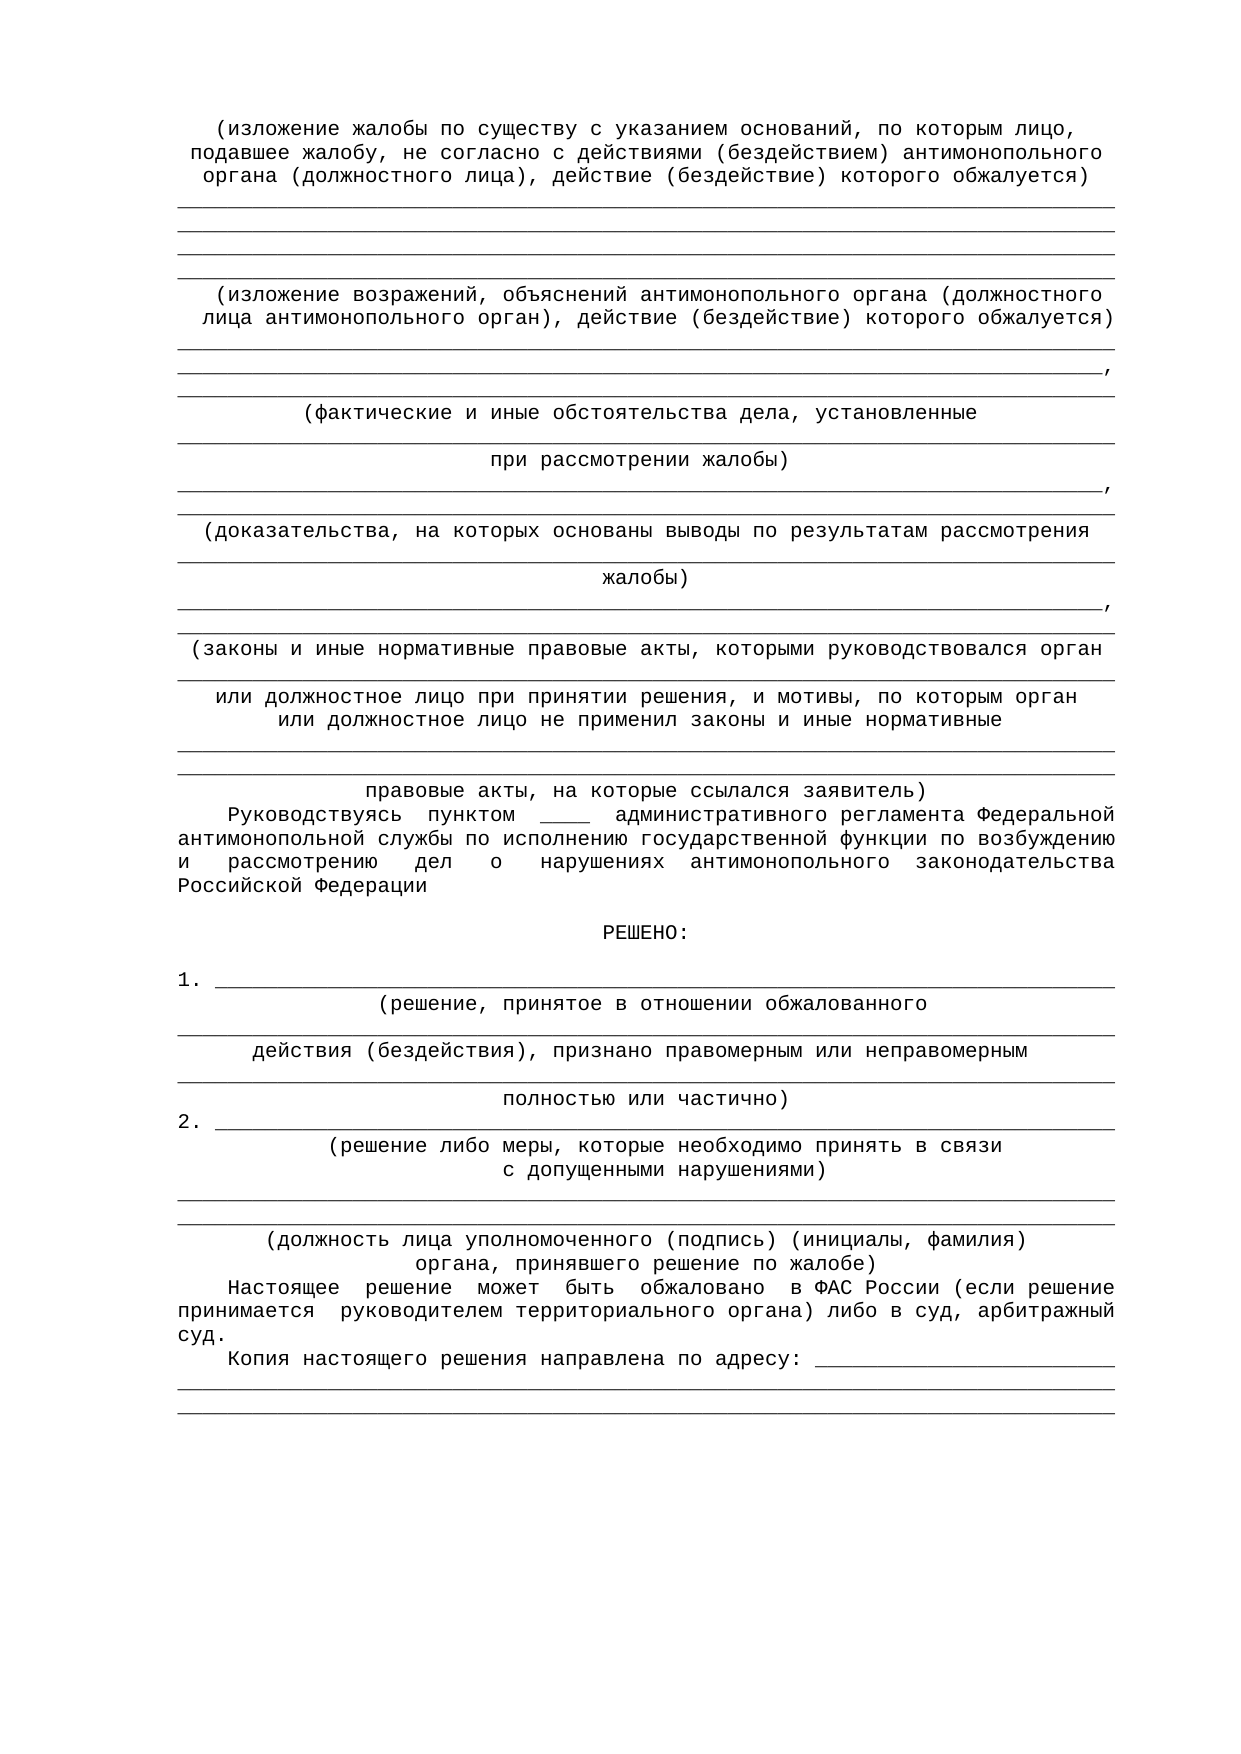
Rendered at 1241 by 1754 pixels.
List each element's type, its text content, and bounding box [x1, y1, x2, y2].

text органа, принявшего решение по жалобе) [177, 1253, 1152, 1277]
text РЕШЕНО: [177, 922, 1152, 946]
text органа (должностного лица), действие (бездействие) которого обжалуется) [177, 165, 1152, 189]
text (фактические и иные обстоятельства дела, установленные [177, 402, 1152, 426]
text полностью или частично) [177, 1088, 1152, 1111]
text (доказательства, на которых основаны выводы по результатам рассмотрения [177, 520, 1152, 544]
text ___________________________________________________________________________ [177, 733, 1152, 757]
text ___________________________________________________________________________ [177, 260, 1152, 284]
text лица антимонопольного орган), действие (бездействие) которого обжалуется) [177, 307, 1152, 331]
text действия (бездействия), признано правомерным или неправомерным [177, 1040, 1152, 1064]
text с допущенными нарушениями) [177, 1158, 1152, 1182]
text (законы и иные нормативные правовые акты, которыми руководствовался орган [177, 638, 1152, 662]
text ___________________________________________________________________________ [177, 378, 1152, 402]
text __________________________________________________________________________, [177, 473, 1152, 496]
text ___________________________________________________________________________ [177, 189, 1152, 213]
text подавшее жалобу, не согласно с действиями (бездействием) антимонопольного [177, 142, 1152, 165]
text антимонопольной службы по исполнению государственной функции по возбуждению [177, 827, 1152, 851]
text ___________________________________________________________________________ [177, 757, 1152, 780]
text ___________________________________________________________________________ [177, 1182, 1152, 1206]
text __________________________________________________________________________, [177, 354, 1152, 378]
text при рассмотрении жалобы) [177, 449, 1152, 473]
text ___________________________________________________________________________ [177, 1064, 1152, 1088]
text ___________________________________________________________________________ [177, 662, 1152, 686]
text (должность лица уполномоченного (подпись) (инициалы, фамилия) [177, 1229, 1152, 1253]
text (решение либо меры, которые необходимо принять в связи [177, 1135, 1152, 1158]
text ___________________________________________________________________________ [177, 1371, 1152, 1395]
text ___________________________________________________________________________ [177, 1395, 1152, 1419]
text ___________________________________________________________________________ [177, 236, 1152, 260]
text ___________________________________________________________________________ [177, 544, 1152, 567]
text Копия настоящего решения направлена по адресу: ________________________ [177, 1348, 1152, 1371]
text (изложение возражений, объяснений антимонопольного органа (должностного [177, 284, 1152, 307]
text (изложение жалобы по существу с указанием оснований, по которым лицо, [177, 118, 1152, 142]
text Настоящее решение может быть обжаловано в ФАС России (если решение [177, 1277, 1152, 1300]
text или должностное лицо не применил законы и иные нормативные [177, 709, 1152, 733]
text __________________________________________________________________________, [177, 591, 1152, 615]
text ___________________________________________________________________________ [177, 213, 1152, 236]
text ___________________________________________________________________________ [177, 496, 1152, 520]
text правовые акты, на которые ссылался заявитель) [177, 780, 1152, 804]
text ___________________________________________________________________________ [177, 1017, 1152, 1040]
text ___________________________________________________________________________ [177, 615, 1152, 638]
text Руководствуясь пунктом ____ административного регламента Федеральной [177, 804, 1152, 827]
text 1. ________________________________________________________________________ [177, 969, 1152, 993]
text (решение, принятое в отношении обжалованного [177, 993, 1152, 1017]
text принимается руководителем территориального органа) либо в суд, арбитражный [177, 1300, 1152, 1324]
text ___________________________________________________________________________ [177, 426, 1152, 449]
text жалобы) [177, 567, 1152, 591]
text суд. [177, 1324, 1152, 1348]
text ___________________________________________________________________________ [177, 1206, 1152, 1229]
text Российской Федерации [177, 875, 1152, 898]
text и рассмотрению дел о нарушениях антимонопольного законодательства [177, 851, 1152, 875]
text или должностное лицо при принятии решения, и мотивы, по которым орган [177, 686, 1152, 709]
text ___________________________________________________________________________ [177, 331, 1152, 354]
text 2. ________________________________________________________________________ [177, 1111, 1152, 1135]
